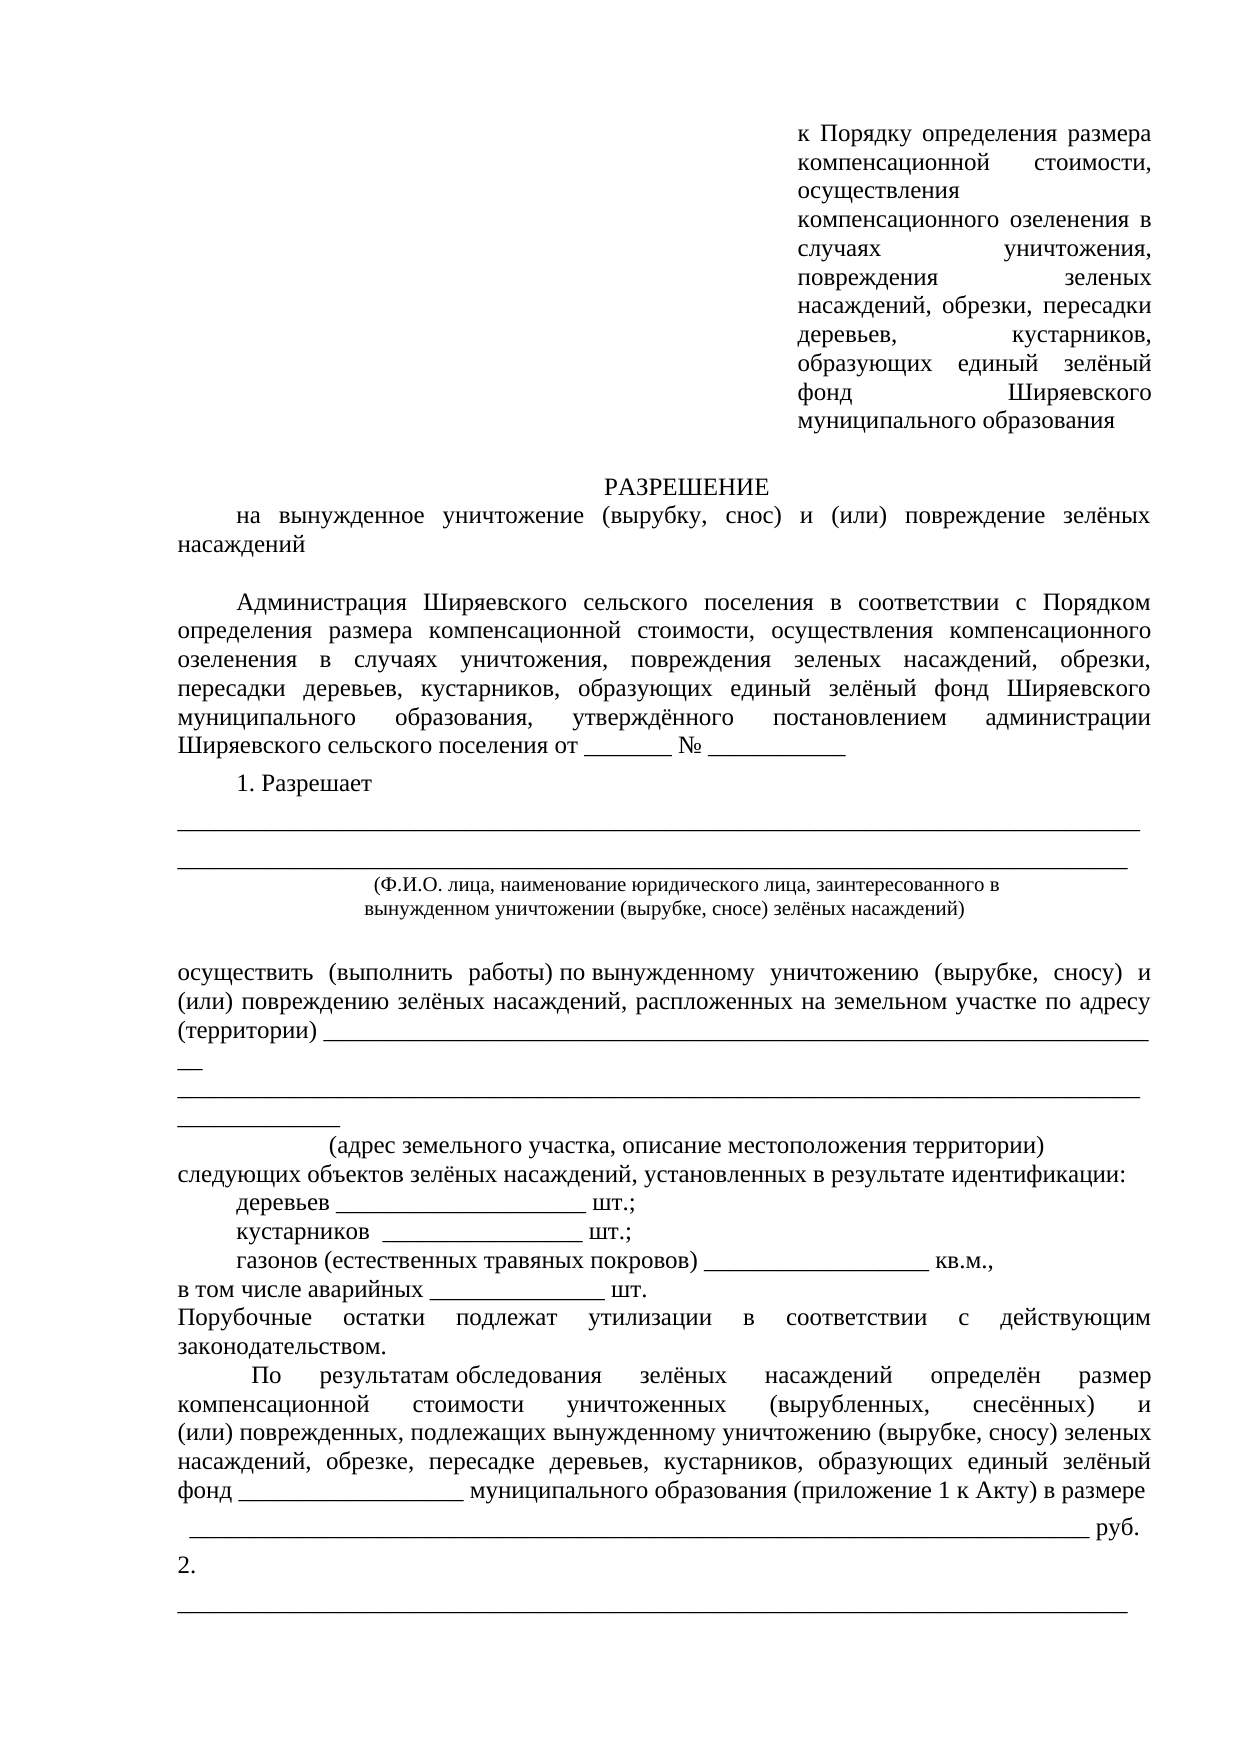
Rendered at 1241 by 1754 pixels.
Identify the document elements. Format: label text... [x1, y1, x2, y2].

text деревьев ____________________ шт.; [177, 1187, 1152, 1216]
text осуществить (выполнить работы) по вынужденному уничтожению (вырубке, сносу) и (или) повреждению зелёных насаждений, распложенных на земельном участке по адресу (территории) ____________________________________________________________________ [177, 957, 1152, 1072]
text к Порядку определения размера компенсационной стоимости, осуществления компенсационного озеленения в случаях уничтожения, повреждения зеленых насаждений, обрезки, пересадки деревьев, кустарников, образующих единый зелёный фонд Ширяевского муниципального образования [797, 118, 1152, 434]
text ________________________________________________________________________ руб. [177, 1504, 1152, 1541]
text РАЗРЕШЕНИЕ [177, 472, 1152, 501]
text в том числе аварийных ______________ шт. [177, 1274, 1152, 1302]
text По результатам обследования зелёных насаждений определён размер компенсационной стоимости уничтоженных (вырубленных, снесённых) и (или) поврежденных, подлежащих вынужденному уничтожению (вырубке, сносу) зеленых насаждений, обрезке, пересадке деревьев, кустарников, образующих единый зелёный фонд __________________ муниципального образования (приложение 1 к Акту) в размере [177, 1360, 1152, 1504]
text Порубочные остатки подлежат утилизации в соответствии с действующим законодательством. [177, 1302, 1152, 1360]
text (адрес земельного участка, описание местоположения территории) [177, 1130, 1152, 1159]
text __________________________________________________________________________________________ [177, 1072, 1152, 1130]
text кустарников ________________ шт.; [177, 1216, 1152, 1245]
text (Ф.И.О. лица, наименование юридического лица, заинтересованного в вынужденном уничтожении (вырубке, сносе) зелёных насаждений) [177, 872, 1152, 920]
text Администрация Ширяевского сельского поселения в соответствии с Порядком определения размера компенсационной стоимости, осуществления компенсационного озеленения в случаях уничтожения, повреждения зеленых насаждений, обрезки, пересадки деревьев, кустарников, образующих единый зелёный фонд Ширяевского муниципального образования, утверждённого постановлением администрации Ширяевского сельского поселения от _______ № ___________ [177, 587, 1152, 759]
text 1. Разрешает [177, 759, 1152, 797]
text ____________________________________________________________________________ [177, 834, 1152, 872]
text газонов (естественных травяных покровов) __________________ кв.м., [177, 1245, 1152, 1274]
text 2. ____________________________________________________________________________ [177, 1541, 1152, 1616]
text на вынужденное уничтожение (вырубку, снос) и (или) повреждение зелёных насаждений [177, 501, 1152, 558]
text следующих объектов зелёных насаждений, установленных в результате идентификации: [177, 1159, 1152, 1187]
text _____________________________________________________________________________ [177, 797, 1152, 834]
